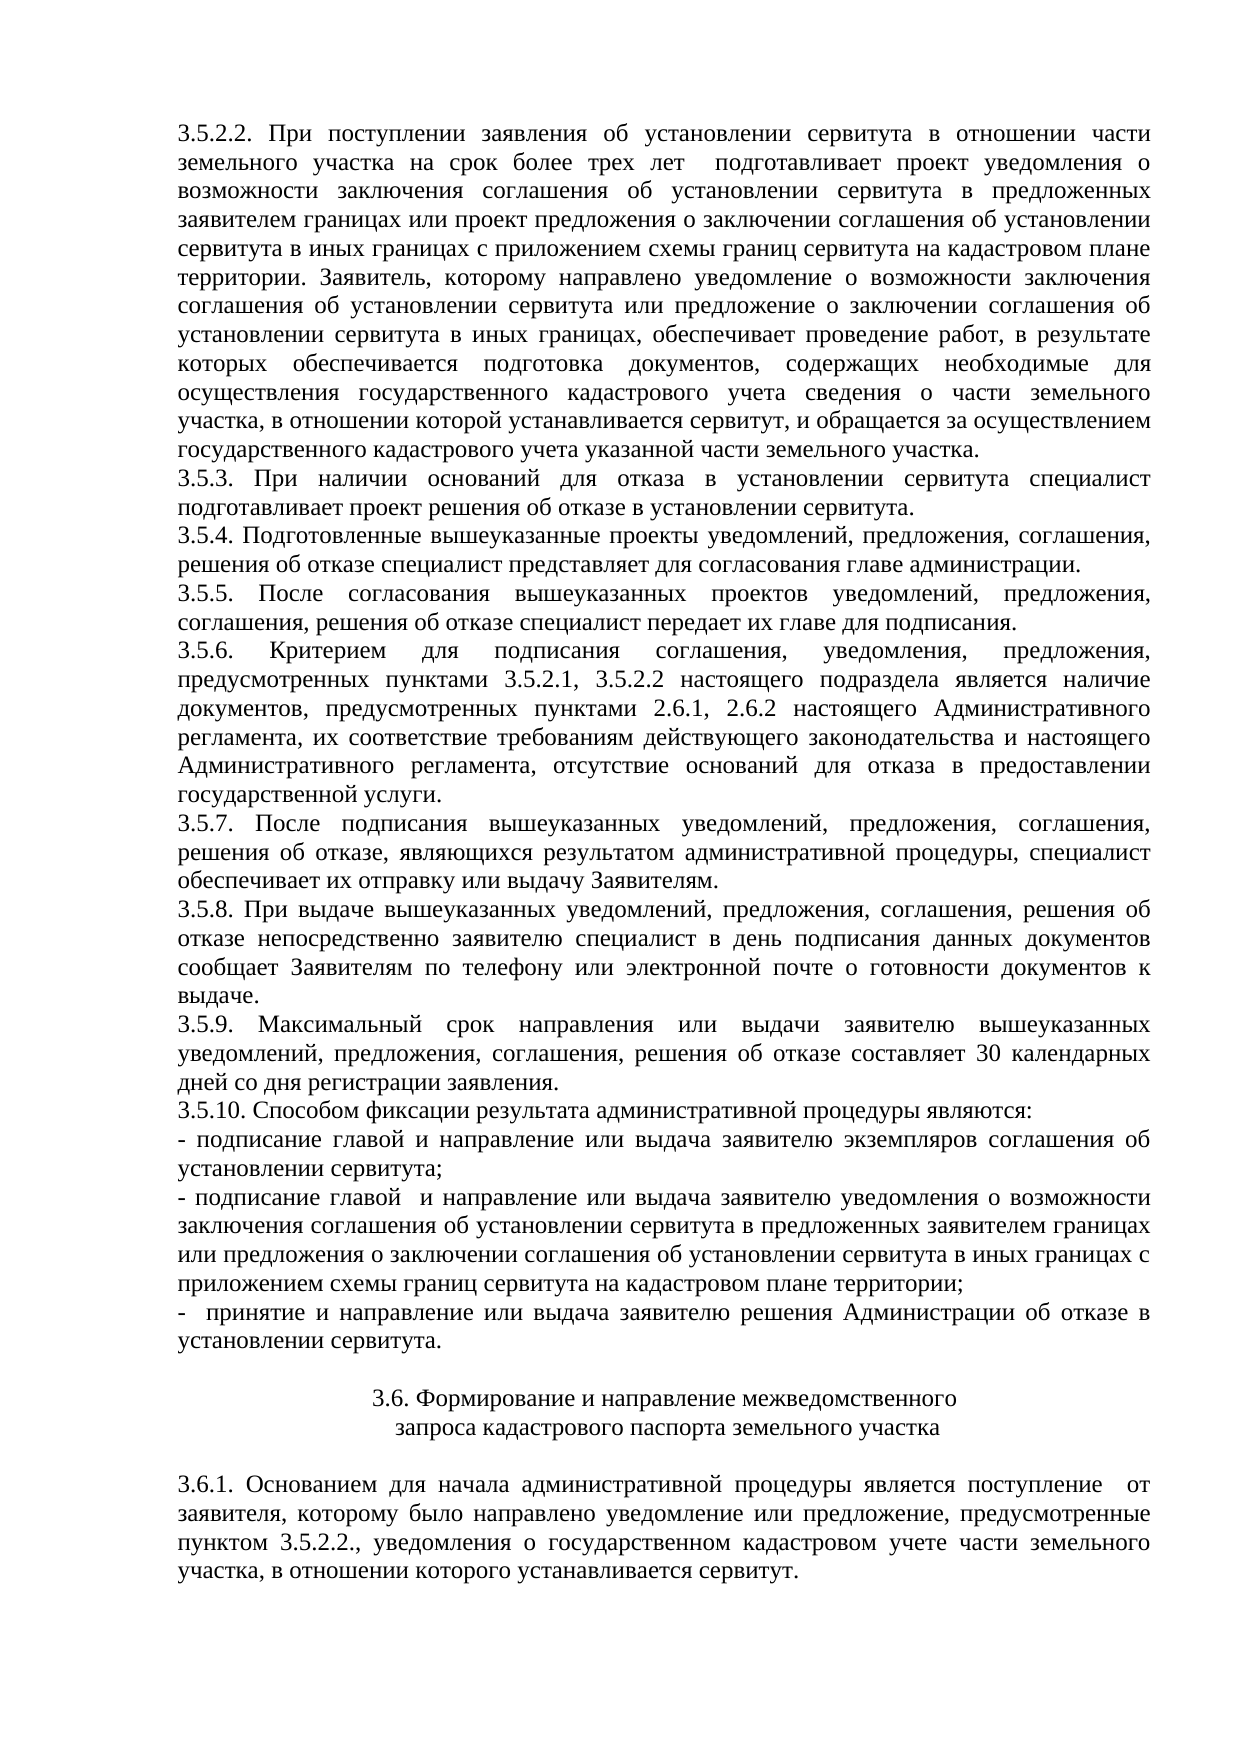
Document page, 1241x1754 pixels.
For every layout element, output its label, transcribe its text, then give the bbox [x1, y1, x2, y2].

text запроса кадастрового паспорта земельного участка [177, 1412, 1152, 1441]
text 3.5.10. Способом фиксации результата административной процедуры являются: [177, 1096, 1152, 1124]
text 3.5.5. После согласования вышеуказанных проектов уведомлений, предложения, соглашения, решения об отказе специалист передает их главе для подписания. [177, 578, 1152, 636]
text 3.5.7. После подписания вышеуказанных уведомлений, предложения, соглашения, решения об отказе, являющихся результатом административной процедуры, специалист обеспечивает их отправку или выдачу Заявителям. [177, 808, 1152, 894]
text 3.5.6. Критерием для подписания соглашения, уведомления, предложения, предусмотренных пунктами 3.5.2.1, 3.5.2.2 настоящего подраздела является наличие документов, предусмотренных пунктами 2.6.1, 2.6.2 настоящего Административного регламента, их соответствие требованиям действующего законодательства и настоящего Административного регламента, отсутствие оснований для отказа в предоставлении государственной услуги. [177, 636, 1152, 808]
text 3.5.8. При выдаче вышеуказанных уведомлений, предложения, соглашения, решения об отказе непосредственно заявителю специалист в день подписания данных документов сообщает Заявителям по телефону или электронной почте о готовности документов к выдаче. [177, 894, 1152, 1009]
text 3.6.1. Основанием для начала административной процедуры является поступление от заявителя, которому было направлено уведомление или предложение, предусмотренные пунктом 3.5.2.2., уведомления о государственном кадастровом учете части земельного участка, в отношении которого устанавливается сервитут. [177, 1469, 1152, 1584]
text - подписание главой и направление или выдача заявителю экземпляров соглашения об установлении сервитута; [177, 1124, 1152, 1182]
text 3.6. Формирование и направление межведомственного [177, 1383, 1152, 1412]
text 3.5.3. При наличии оснований для отказа в установлении сервитута специалист подготавливает проект решения об отказе в установлении сервитута. [177, 463, 1152, 521]
text 3.5.9. Максимальный срок направления или выдачи заявителю вышеуказанных уведомлений, предложения, соглашения, решения об отказе составляет 30 календарных дней со дня регистрации заявления. [177, 1009, 1152, 1096]
text 3.5.2.2. При поступлении заявления об установлении сервитута в отношении части земельного участка на срок более трех лет подготавливает проект уведомления о возможности заключения соглашения об установлении сервитута в предложенных заявителем границах или проект предложения о заключении соглашения об установлении сервитута в иных границах с приложением схемы границ сервитута на кадастровом плане территории. Заявитель, которому направлено уведомление о возможности заключения соглашения об установлении сервитута или предложение о заключении соглашения об установлении сервитута в иных границах, обеспечивает проведение работ, в результате которых обеспечивается подготовка документов, содержащих необходимые для осуществления государственного кадастрового учета сведения о части земельного участка, в отношении которой устанавливается сервитут, и обращается за осуществлением государственного кадастрового учета указанной части земельного участка. [177, 118, 1152, 463]
text - подписание главой и направление или выдача заявителю уведомления о возможности заключения соглашения об установлении сервитута в предложенных заявителем границах или предложения о заключении соглашения об установлении сервитута в иных границах с приложением схемы границ сервитута на кадастровом плане территории; [177, 1182, 1152, 1297]
text - принятие и направление или выдача заявителю решения Администрации об отказе в установлении сервитута. [177, 1297, 1152, 1354]
text 3.5.4. Подготовленные вышеуказанные проекты уведомлений, предложения, соглашения, решения об отказе специалист представляет для согласования главе администрации. [177, 521, 1152, 578]
